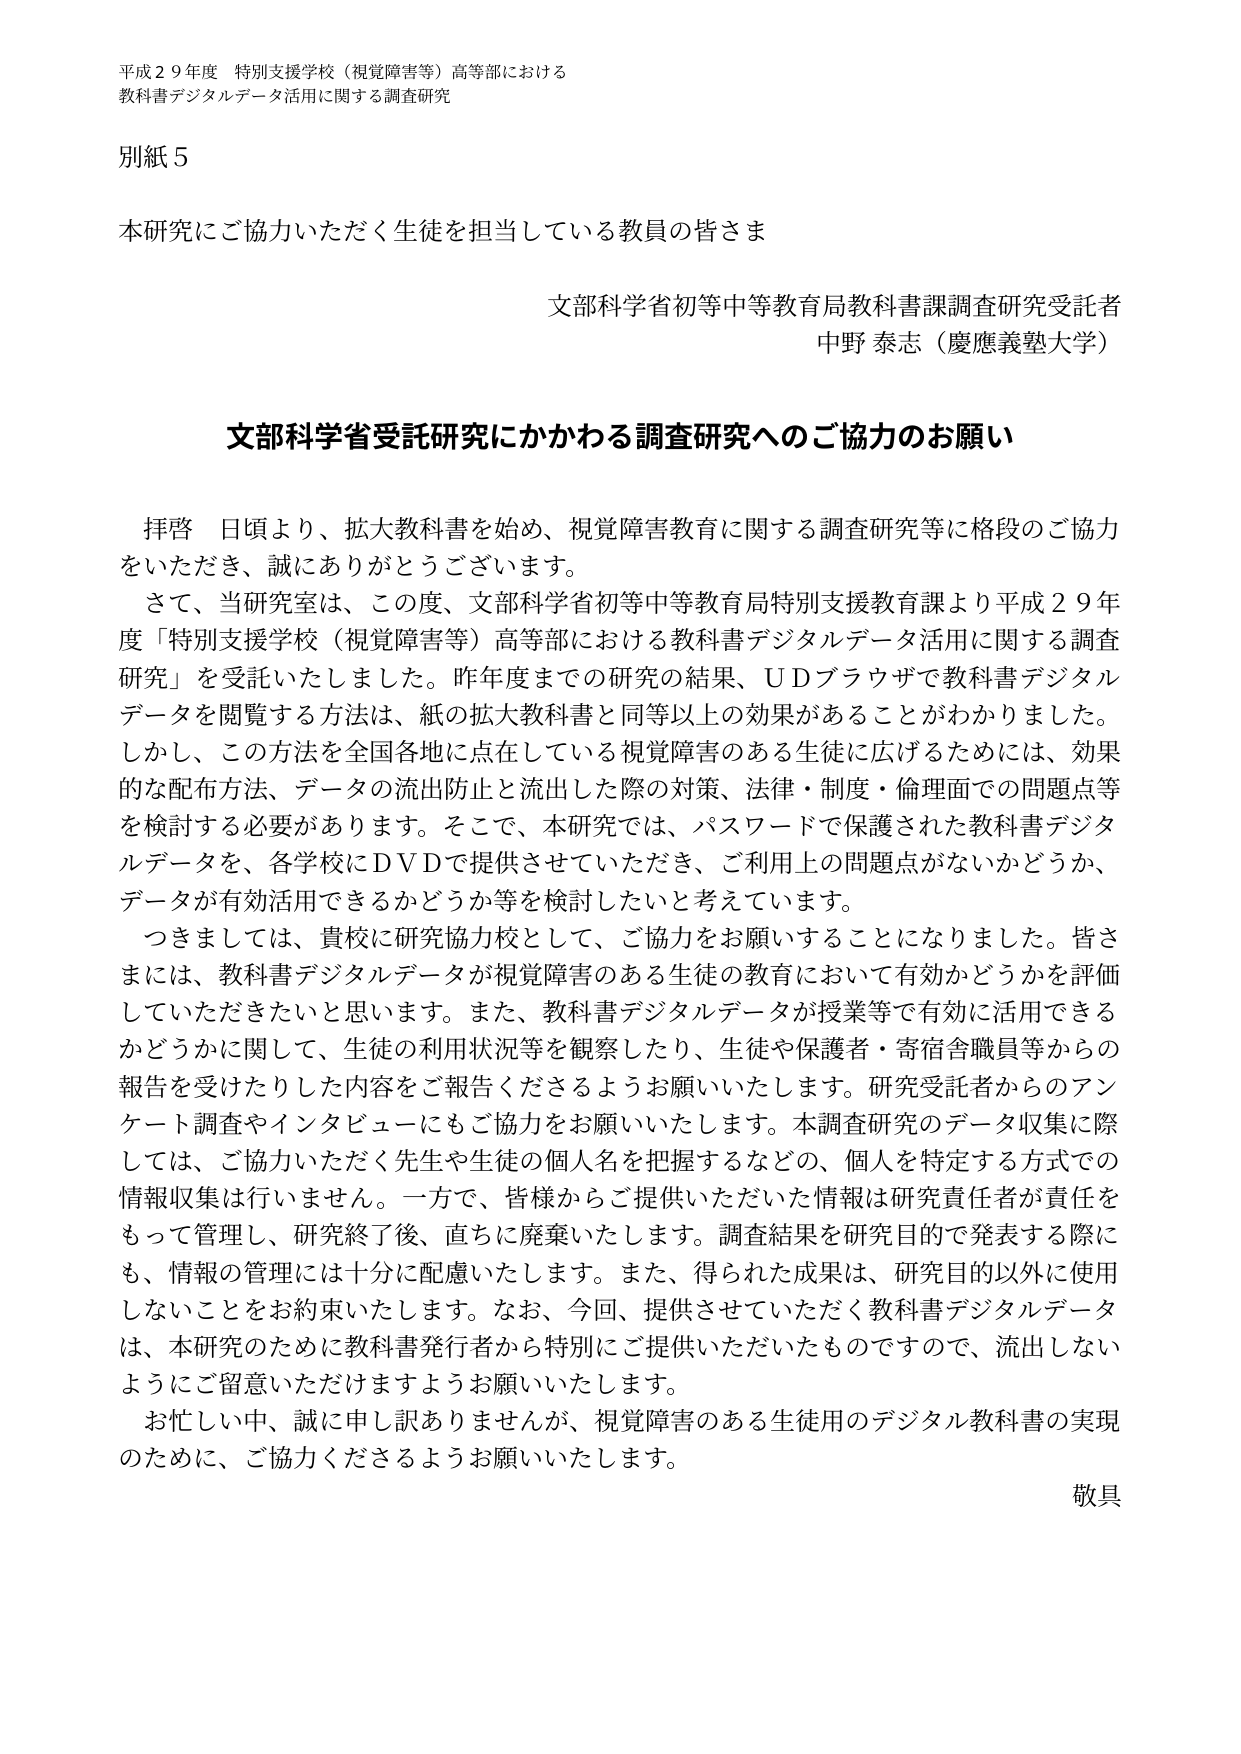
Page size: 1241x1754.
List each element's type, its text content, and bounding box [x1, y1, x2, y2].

text 拝啓 日頃より、拡大教科書を始め、視覚障害教育に関する調査研究等に格段のご協力をいただき、誠にありがとうございます。 [118, 509, 1122, 583]
text 中野 泰志（慶應義塾大学） [118, 323, 1122, 360]
text 本研究にご協力いただく生徒を担当している教員の皆さま [118, 211, 1122, 248]
text 文部科学省受託研究にかかわる調査研究へのご協力のお願い [118, 397, 1122, 472]
text つきましては、貴校に研究協力校として、ご協力をお願いすることになりました。皆さまには、教科書デジタルデータが視覚障害のある生徒の教育において有効かどうかを評価していただきたいと思います。また、教科書デジタルデータが授業等で有効に活用できるかどうかに関して、生徒の利用状況等を観察したり、生徒や保護者・寄宿舎職員等からの報告を受けたりした内容をご報告くださるようお願いいたします。研究受託者からのアンケート調査やインタビューにもご協力をお願いいたします。本調査研究のデータ収集に際しては、ご協力いただく先生や生徒の個人名を把握するなどの、個人を特定する方式での情報収集は行いません。一方で、皆様からご提供いただいた情報は研究責任者が責任をもって管理し、研究終了後、直ちに廃棄いたします。調査結果を研究目的で発表する際にも、情報の管理には十分に配慮いたします。また、得られた成果は、研究目的以外に使用しないことをお約束いたします。なお、今回、提供させていただく教科書デジタルデータは、本研究のために教科書発行者から特別にご提供いただいたものですので、流出しないようにご留意いただけますようお願いいたします。 [118, 918, 1122, 1401]
text 文部科学省初等中等教育局教科書課調査研究受託者 [118, 286, 1122, 323]
text お忙しい中、誠に申し訳ありませんが、視覚障害のある生徒用のデジタル教科書の実現のために、ご協力くださるようお願いいたします。 [118, 1401, 1122, 1476]
text 別紙５ [118, 137, 1122, 174]
text 敬具 [118, 1476, 1122, 1513]
text さて、当研究室は、この度、文部科学省初等中等教育局特別支援教育課より平成２９年度「特別支援学校（視覚障害等）高等部における教科書デジタルデータ活用に関する調査研究」を受託いたしました。昨年度までの研究の結果、ＵＤブラウザで教科書デジタルデータを閲覧する方法は、紙の拡大教科書と同等以上の効果があることがわかりました。しかし、この方法を全国各地に点在している視覚障害のある生徒に広げるためには、効果的な配布方法、データの流出防止と流出した際の対策、法律・制度・倫理面での問題点等を検討する必要があります。そこで、本研究では、パスワードで保護された教科書デジタルデータを、各学校にＤＶＤで提供させていただき、ご利用上の問題点がないかどうか、データが有効活用できるかどうか等を検討したいと考えています。 [118, 583, 1122, 918]
